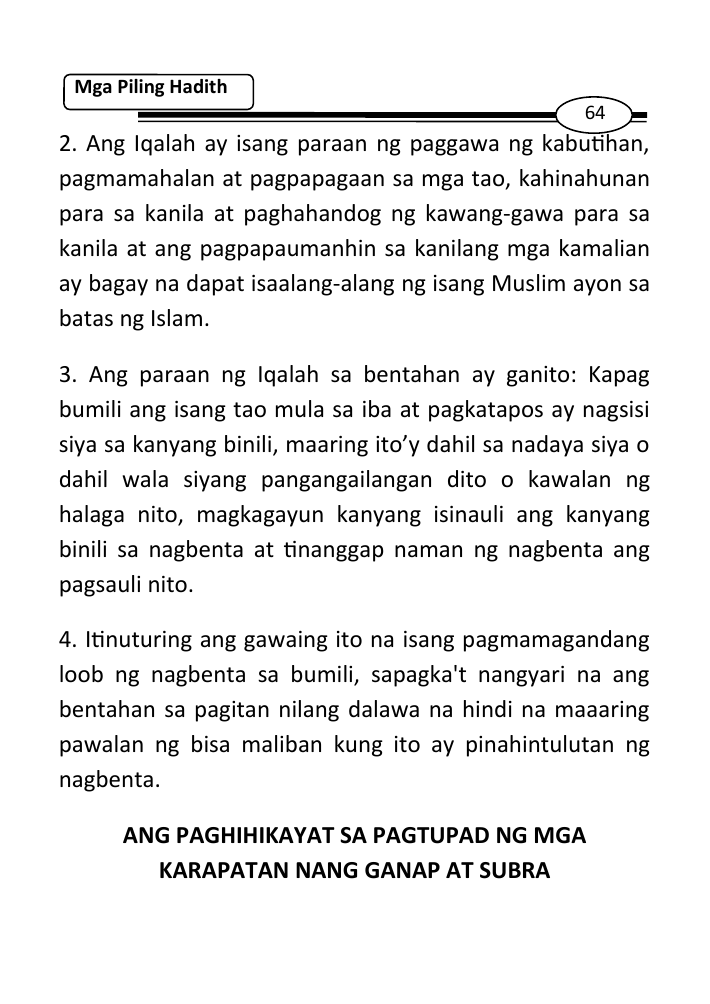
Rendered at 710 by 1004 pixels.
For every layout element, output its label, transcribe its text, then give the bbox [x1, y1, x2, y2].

text 4. Itinuturing ang gawaing ito na isang pagmamagandang loob ng nagbenta sa bumili, sapagka't nangyari na ang bentahan sa pagitan nilang dalawa na hindi na maaaring pawalan ng bisa maliban kung ito ay pinahintulutan ng nagbenta. [58, 623, 651, 794]
text ANG PAGHIHIKAYAT SA PAGTUPAD NG MGA KARAPATAN NANG GANAP AT SUBRA [58, 819, 651, 885]
text 3. Ang paraan ng Iqalah sa bentahan ay ganito: Kapag bumili ang isang tao mula sa iba at pagkatapos ay nagsisi siya sa kanyang binili, maaring ito’y dahil sa nadaya siya o dahil wala siyang pangangailangan dito o kawalan ng halaga nito, magkagayun kanyang isinauli ang kanyang binili sa nagbenta at tinanggap naman ng nagbenta ang pagsauli nito. [58, 358, 651, 598]
text 2. Ang Iqalah ay isang paraan ng paggawa ng kabutihan, pagmamahalan at pagpapagaan sa mga tao, kahinahunan para sa kanila at paghahandog ng kawang-gawa para sa kanila at ang pagpapaumanhin sa kanilang mga kamalian ay bagay na dapat isaalang-alang ng isang Muslim ayon sa batas ng Islam. [58, 127, 651, 332]
